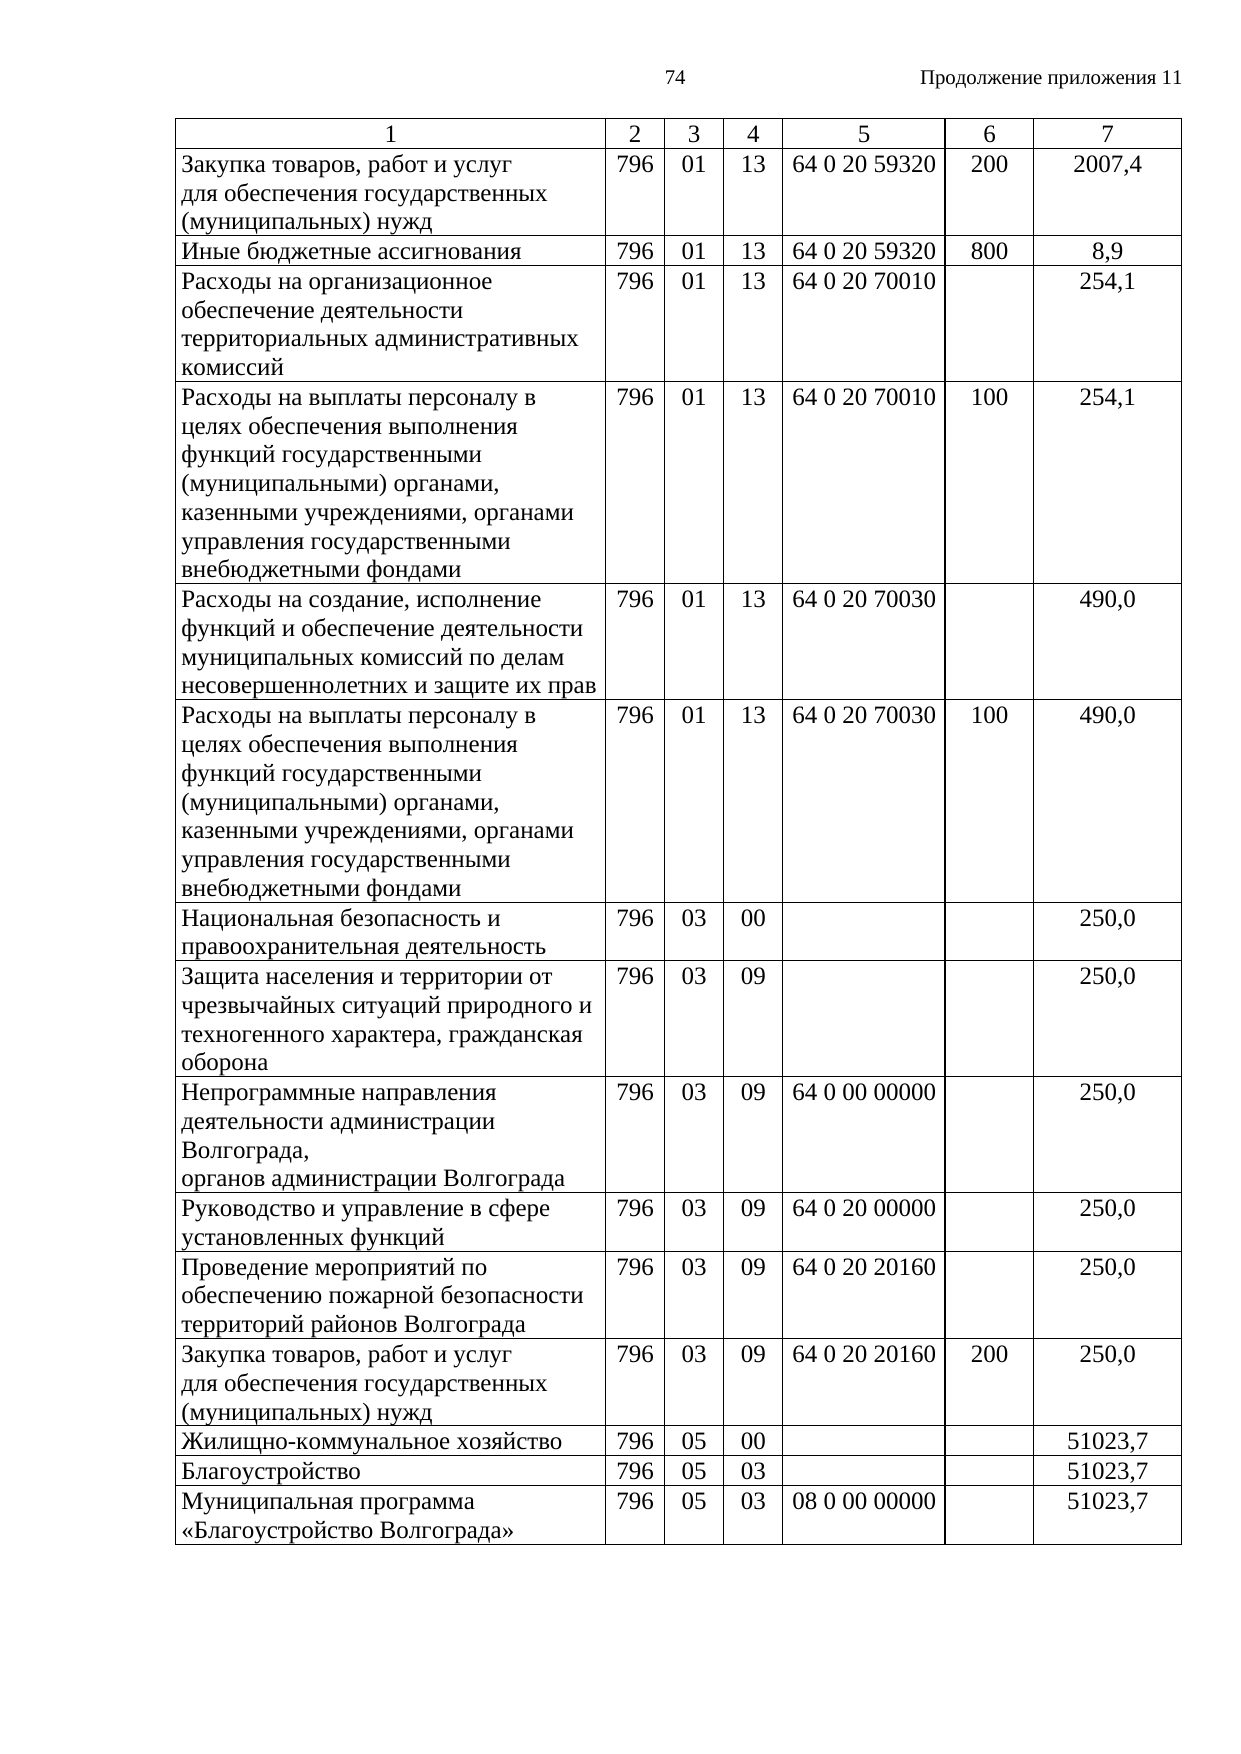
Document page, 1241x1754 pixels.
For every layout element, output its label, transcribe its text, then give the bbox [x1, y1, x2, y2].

table_header 4 [724, 119, 782, 148]
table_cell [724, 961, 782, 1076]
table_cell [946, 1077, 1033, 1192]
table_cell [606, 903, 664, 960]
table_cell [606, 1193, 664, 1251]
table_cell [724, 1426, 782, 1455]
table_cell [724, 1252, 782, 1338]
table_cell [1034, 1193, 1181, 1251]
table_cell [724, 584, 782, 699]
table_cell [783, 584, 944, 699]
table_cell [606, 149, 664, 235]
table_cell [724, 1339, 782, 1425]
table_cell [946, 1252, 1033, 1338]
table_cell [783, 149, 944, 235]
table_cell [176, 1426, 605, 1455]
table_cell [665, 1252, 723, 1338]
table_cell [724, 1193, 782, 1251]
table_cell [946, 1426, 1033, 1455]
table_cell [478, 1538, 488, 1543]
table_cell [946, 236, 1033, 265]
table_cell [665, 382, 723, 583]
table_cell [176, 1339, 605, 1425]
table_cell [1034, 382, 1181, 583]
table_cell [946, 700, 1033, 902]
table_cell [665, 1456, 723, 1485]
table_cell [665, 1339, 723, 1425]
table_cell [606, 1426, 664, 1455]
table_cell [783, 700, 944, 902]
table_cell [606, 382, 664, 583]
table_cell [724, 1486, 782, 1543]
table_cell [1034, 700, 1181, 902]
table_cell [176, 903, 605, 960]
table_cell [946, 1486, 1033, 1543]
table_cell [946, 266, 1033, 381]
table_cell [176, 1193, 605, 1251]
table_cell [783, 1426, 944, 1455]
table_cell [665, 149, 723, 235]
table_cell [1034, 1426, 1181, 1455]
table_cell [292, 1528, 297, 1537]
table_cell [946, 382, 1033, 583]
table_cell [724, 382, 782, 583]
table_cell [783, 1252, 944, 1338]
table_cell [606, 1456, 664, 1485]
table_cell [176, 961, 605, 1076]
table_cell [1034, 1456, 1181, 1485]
table_header 6 [946, 119, 1033, 148]
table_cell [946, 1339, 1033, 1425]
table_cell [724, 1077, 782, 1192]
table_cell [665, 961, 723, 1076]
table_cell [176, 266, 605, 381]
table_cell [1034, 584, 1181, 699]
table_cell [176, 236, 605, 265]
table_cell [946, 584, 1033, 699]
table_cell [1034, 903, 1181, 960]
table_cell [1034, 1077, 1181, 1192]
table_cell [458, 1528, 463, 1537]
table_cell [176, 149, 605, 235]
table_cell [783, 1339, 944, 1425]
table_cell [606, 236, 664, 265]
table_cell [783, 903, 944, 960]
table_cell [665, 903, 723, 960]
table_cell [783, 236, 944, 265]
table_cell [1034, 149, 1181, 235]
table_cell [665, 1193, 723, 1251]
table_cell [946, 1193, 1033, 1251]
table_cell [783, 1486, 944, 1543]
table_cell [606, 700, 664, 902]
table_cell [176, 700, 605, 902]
table_header 3 [665, 119, 723, 148]
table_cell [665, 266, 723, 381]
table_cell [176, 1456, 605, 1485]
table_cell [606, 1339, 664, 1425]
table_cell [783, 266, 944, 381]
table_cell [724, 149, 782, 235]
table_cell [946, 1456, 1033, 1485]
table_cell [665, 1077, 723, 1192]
table_header 5 [783, 119, 944, 148]
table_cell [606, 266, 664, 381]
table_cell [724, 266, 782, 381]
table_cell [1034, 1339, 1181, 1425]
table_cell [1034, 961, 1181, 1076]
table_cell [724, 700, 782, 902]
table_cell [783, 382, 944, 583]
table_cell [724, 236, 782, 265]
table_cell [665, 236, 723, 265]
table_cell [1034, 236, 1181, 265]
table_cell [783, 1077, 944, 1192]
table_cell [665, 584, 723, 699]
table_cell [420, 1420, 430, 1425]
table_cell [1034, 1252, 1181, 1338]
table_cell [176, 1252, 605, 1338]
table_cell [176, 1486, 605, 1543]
table_header 7 [1034, 119, 1181, 148]
table_header 1 [176, 119, 605, 148]
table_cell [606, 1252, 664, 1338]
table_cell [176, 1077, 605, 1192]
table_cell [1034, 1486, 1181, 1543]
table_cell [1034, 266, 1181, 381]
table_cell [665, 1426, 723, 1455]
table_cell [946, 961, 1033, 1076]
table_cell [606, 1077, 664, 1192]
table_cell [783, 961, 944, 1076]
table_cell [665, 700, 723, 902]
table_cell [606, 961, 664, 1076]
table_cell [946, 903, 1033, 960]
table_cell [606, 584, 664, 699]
table_header 2 [606, 119, 664, 148]
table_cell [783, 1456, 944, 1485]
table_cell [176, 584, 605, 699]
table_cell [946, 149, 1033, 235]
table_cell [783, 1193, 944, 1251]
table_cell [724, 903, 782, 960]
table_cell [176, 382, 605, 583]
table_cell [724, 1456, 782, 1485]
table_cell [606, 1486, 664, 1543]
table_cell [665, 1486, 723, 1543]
